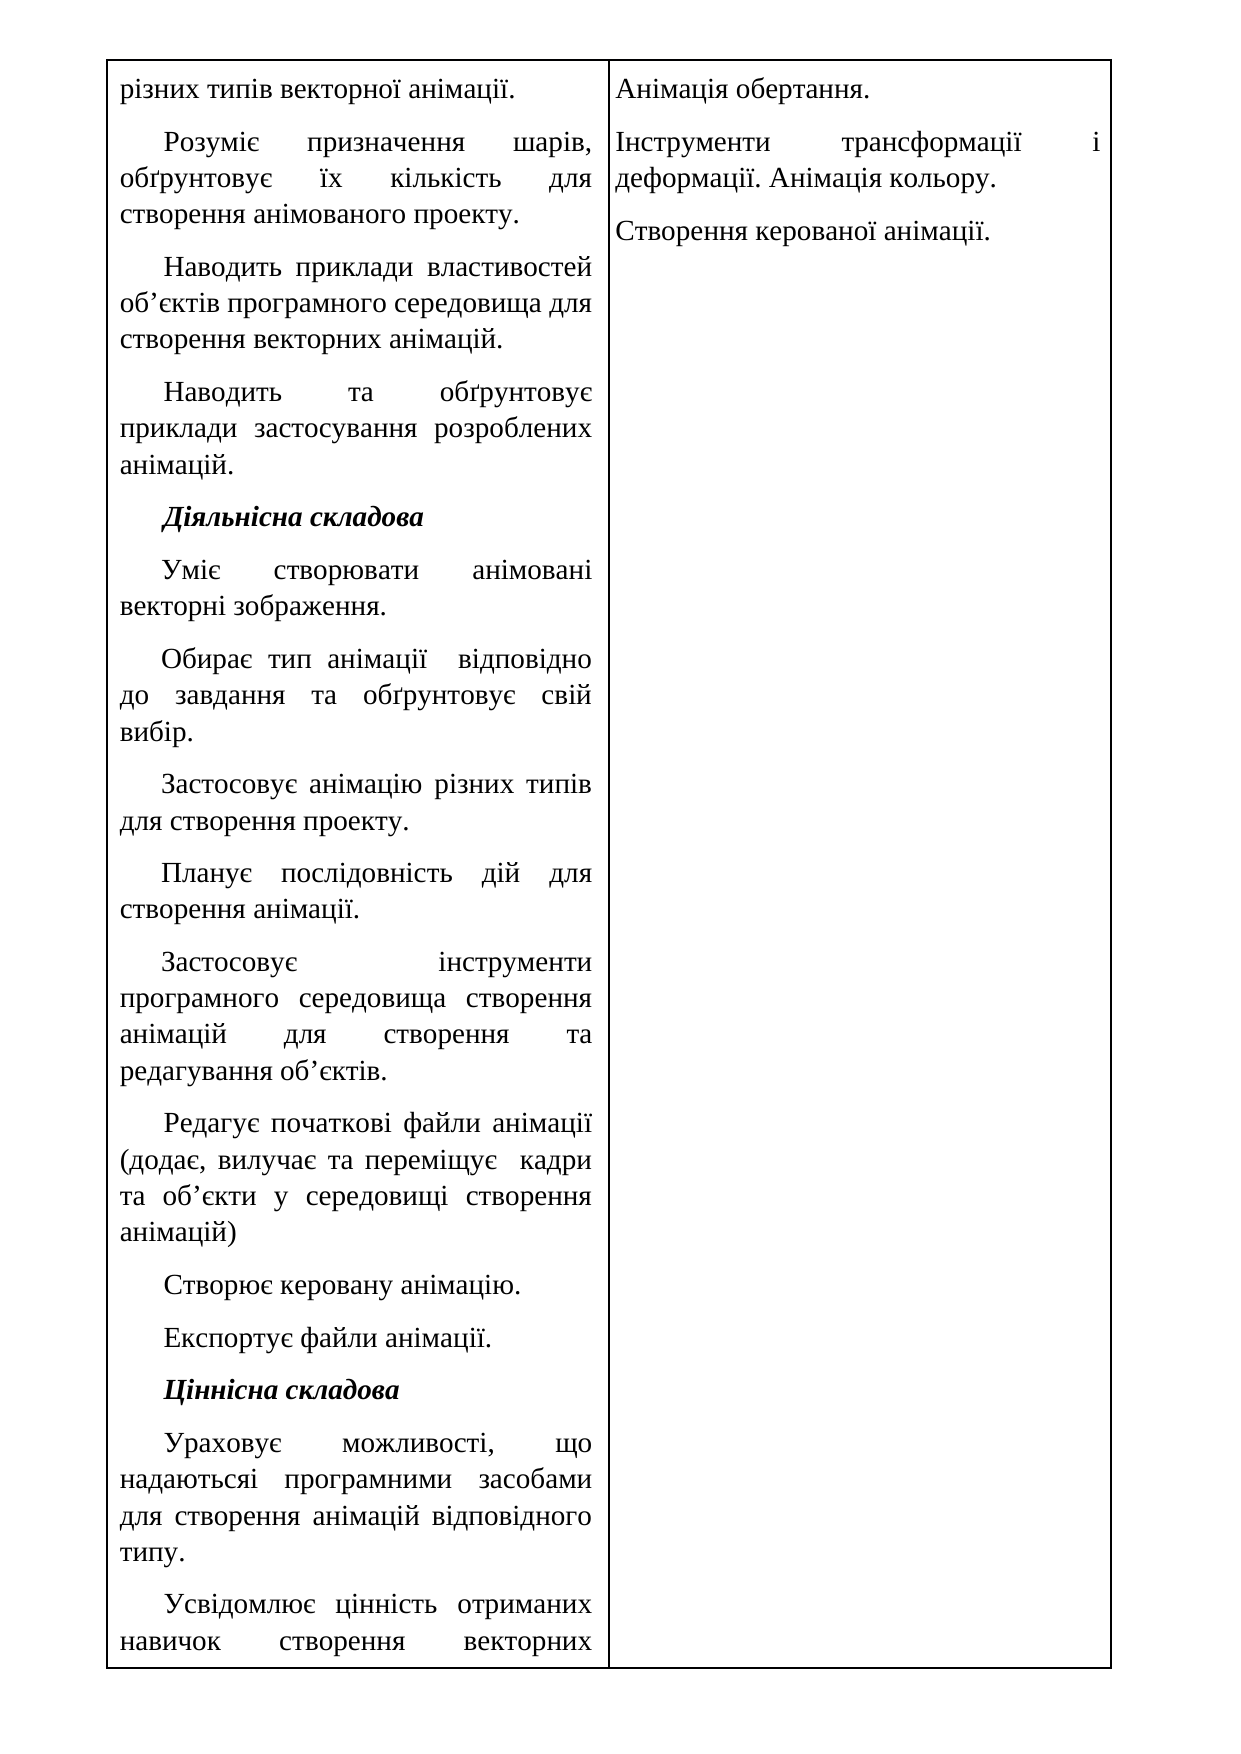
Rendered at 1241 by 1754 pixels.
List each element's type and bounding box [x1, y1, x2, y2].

table_cell [108, 61, 608, 1667]
table_cell [610, 61, 1110, 1667]
